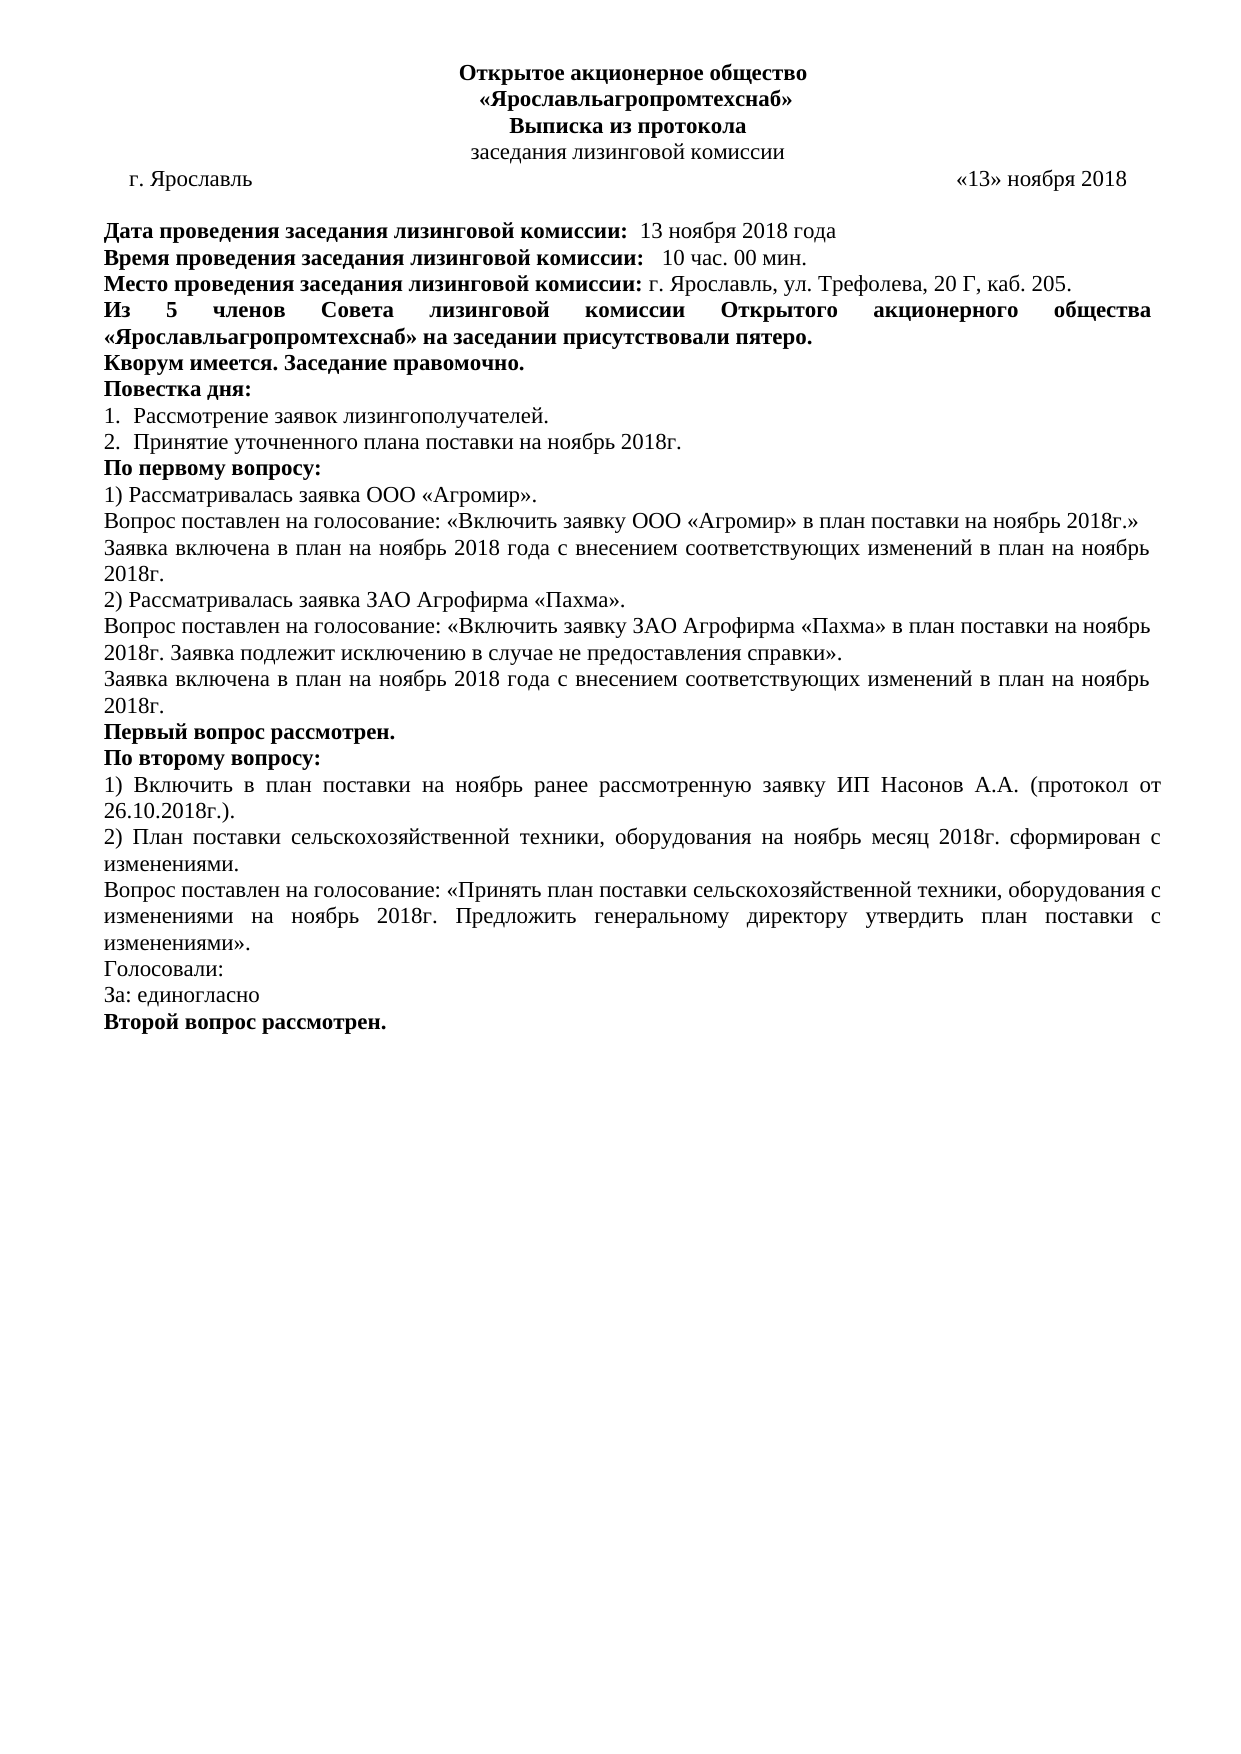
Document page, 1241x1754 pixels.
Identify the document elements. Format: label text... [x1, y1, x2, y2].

text Вопрос поставлен на голосование: «Включить заявку ООО «Агромир» в план поставки на ноябрь 2018г.» [103, 507, 1152, 533]
text За: единогласно [103, 982, 1162, 1008]
text Открытое акционерное общество [103, 59, 1162, 86]
text Второй вопрос рассмотрен. [103, 1008, 1162, 1034]
text Заявка включена в план на ноябрь 2018 года с внесением соответствующих изменений в план на ноябрь 2018г. [103, 533, 1152, 586]
text Вопрос поставлен на голосование: «Принять план поставки сельскохозяйственной техники, оборудования с изменениями на ноябрь 2018г. Предложить генеральному директору утвердить план поставки с изменениями». [103, 876, 1162, 955]
list Рассмотрение заявок лизингополучателей. [103, 402, 1152, 428]
text Время проведения заседания лизинговой комиссии: 10 час. 00 мин. [103, 244, 1152, 270]
text По первому вопросу: [103, 454, 1162, 481]
text Голосовали: [103, 955, 1162, 982]
text Кворум имеется. Заседание правомочно. [103, 349, 1152, 375]
text Из 5 членов Совета лизинговой комиссии Открытого акционерного общества «Ярославльагропромтехснаб» на заседании присутствовали пятеро. [103, 296, 1152, 349]
text Заявка включена в план на ноябрь 2018 года с внесением соответствующих изменений в план на ноябрь 2018г. [103, 665, 1152, 718]
text Вопрос поставлен на голосование: «Включить заявку ЗАО Агрофирма «Пахма» в план поставки на ноябрь 2018г. Заявка подлежит исключению в случае не предоставления справки». [103, 613, 1152, 665]
text заседания лизинговой комиссии [103, 138, 1152, 164]
text Выписка из протокола [103, 112, 1152, 138]
text По второму вопросу: [103, 744, 1162, 771]
text 1) Включить в план поставки на ноябрь ранее рассмотренную заявку ИП Насонов А.А. (протокол от 26.10.2018г.). [103, 771, 1162, 823]
text 2) Рассматривалась заявка ЗАО Агрофирма «Пахма». [103, 586, 1152, 613]
text «Ярославльагропромтехснаб» [103, 86, 1162, 112]
text 2) План поставки сельскохозяйственной техники, оборудования на ноябрь месяц 2018г. сформирован с изменениями. [103, 823, 1162, 876]
text г. Ярославль «13» ноября 2018 [103, 164, 1152, 191]
text Дата проведения заседания лизинговой комиссии: 13 ноября 2018 года [103, 217, 1152, 244]
list Принятие уточненного плана поставки на ноябрь 2018г. [103, 428, 1152, 454]
text 1) Рассматривалась заявка ООО «Агромир». [103, 481, 1152, 507]
text Первый вопрос рассмотрен. [103, 718, 1152, 744]
text Повестка дня: [103, 375, 1152, 402]
text Место проведения заседания лизинговой комиссии: г. Ярославль, ул. Трефолева, 20 Г, каб. 205. [103, 270, 1152, 296]
